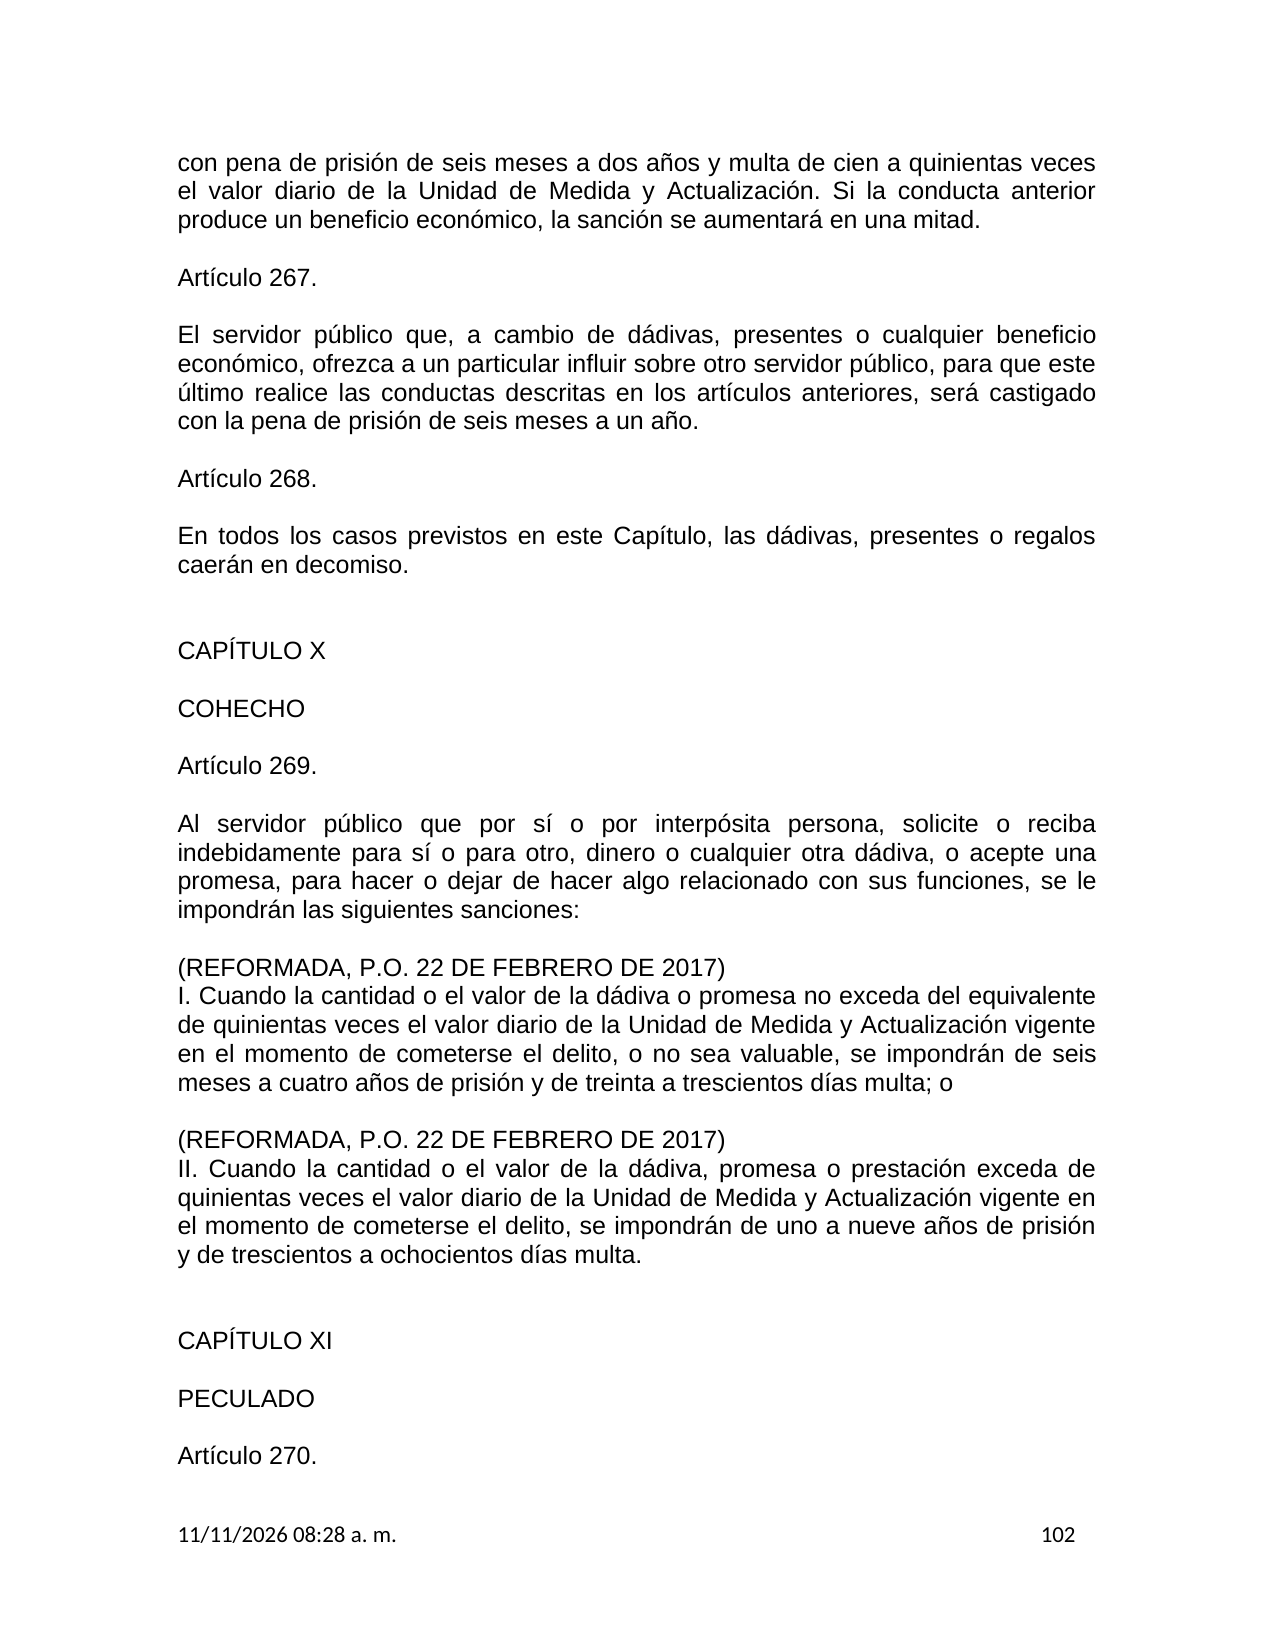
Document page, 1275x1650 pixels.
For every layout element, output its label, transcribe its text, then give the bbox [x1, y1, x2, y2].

text (REFORMADA, P.O. 22 DE FEBRERO DE 2017) [177, 953, 1098, 981]
text Al servidor público que por sí o por interpósita persona, solicite o reciba indebidamente para sí o para otro, dinero o cualquier otra dádiva, o acepte una promesa, para hacer o dejar de hacer algo relacionado con sus funciones, se le impondrán las siguientes sanciones: [177, 809, 1098, 924]
text (REFORMADA, P.O. 22 DE FEBRERO DE 2017) [177, 1125, 1098, 1154]
text COHECHO [177, 694, 1098, 723]
text En todos los casos previstos en este Capítulo, las dádivas, presentes o regalos caerán en decomiso. [177, 521, 1098, 579]
text PECULADO [177, 1384, 1098, 1413]
text CAPÍTULO XI [177, 1326, 1098, 1355]
text El servidor público que, a cambio de dádivas, presentes o cualquier beneficio económico, ofrezca a un particular influir sobre otro servidor público, para que este último realice las conductas descritas en los artículos anteriores, será castigado con la pena de prisión de seis meses a un año. [177, 320, 1098, 435]
text I. Cuando la cantidad o el valor de la dádiva o promesa no exceda del equivalente de quinientas veces el valor diario de la Unidad de Medida y Actualización vigente en el momento de cometerse el delito, o no sea valuable, se impondrán de seis meses a cuatro años de prisión y de treinta a trescientos días multa; o [177, 981, 1098, 1096]
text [177, 148, 1098, 234]
text II. Cuando la cantidad o el valor de la dádiva, promesa o prestación exceda de quinientas veces el valor diario de la Unidad de Medida y Actualización vigente en el momento de cometerse el delito, se impondrán de uno a nueve años de prisión y de trescientos a ochocientos días multa. [177, 1154, 1098, 1269]
text Artículo 268. [177, 464, 1098, 493]
text Artículo 267. [177, 263, 1098, 291]
text CAPÍTULO X [177, 636, 1098, 665]
text Artículo 270. [177, 1441, 1098, 1470]
text Artículo 269. [177, 751, 1098, 780]
